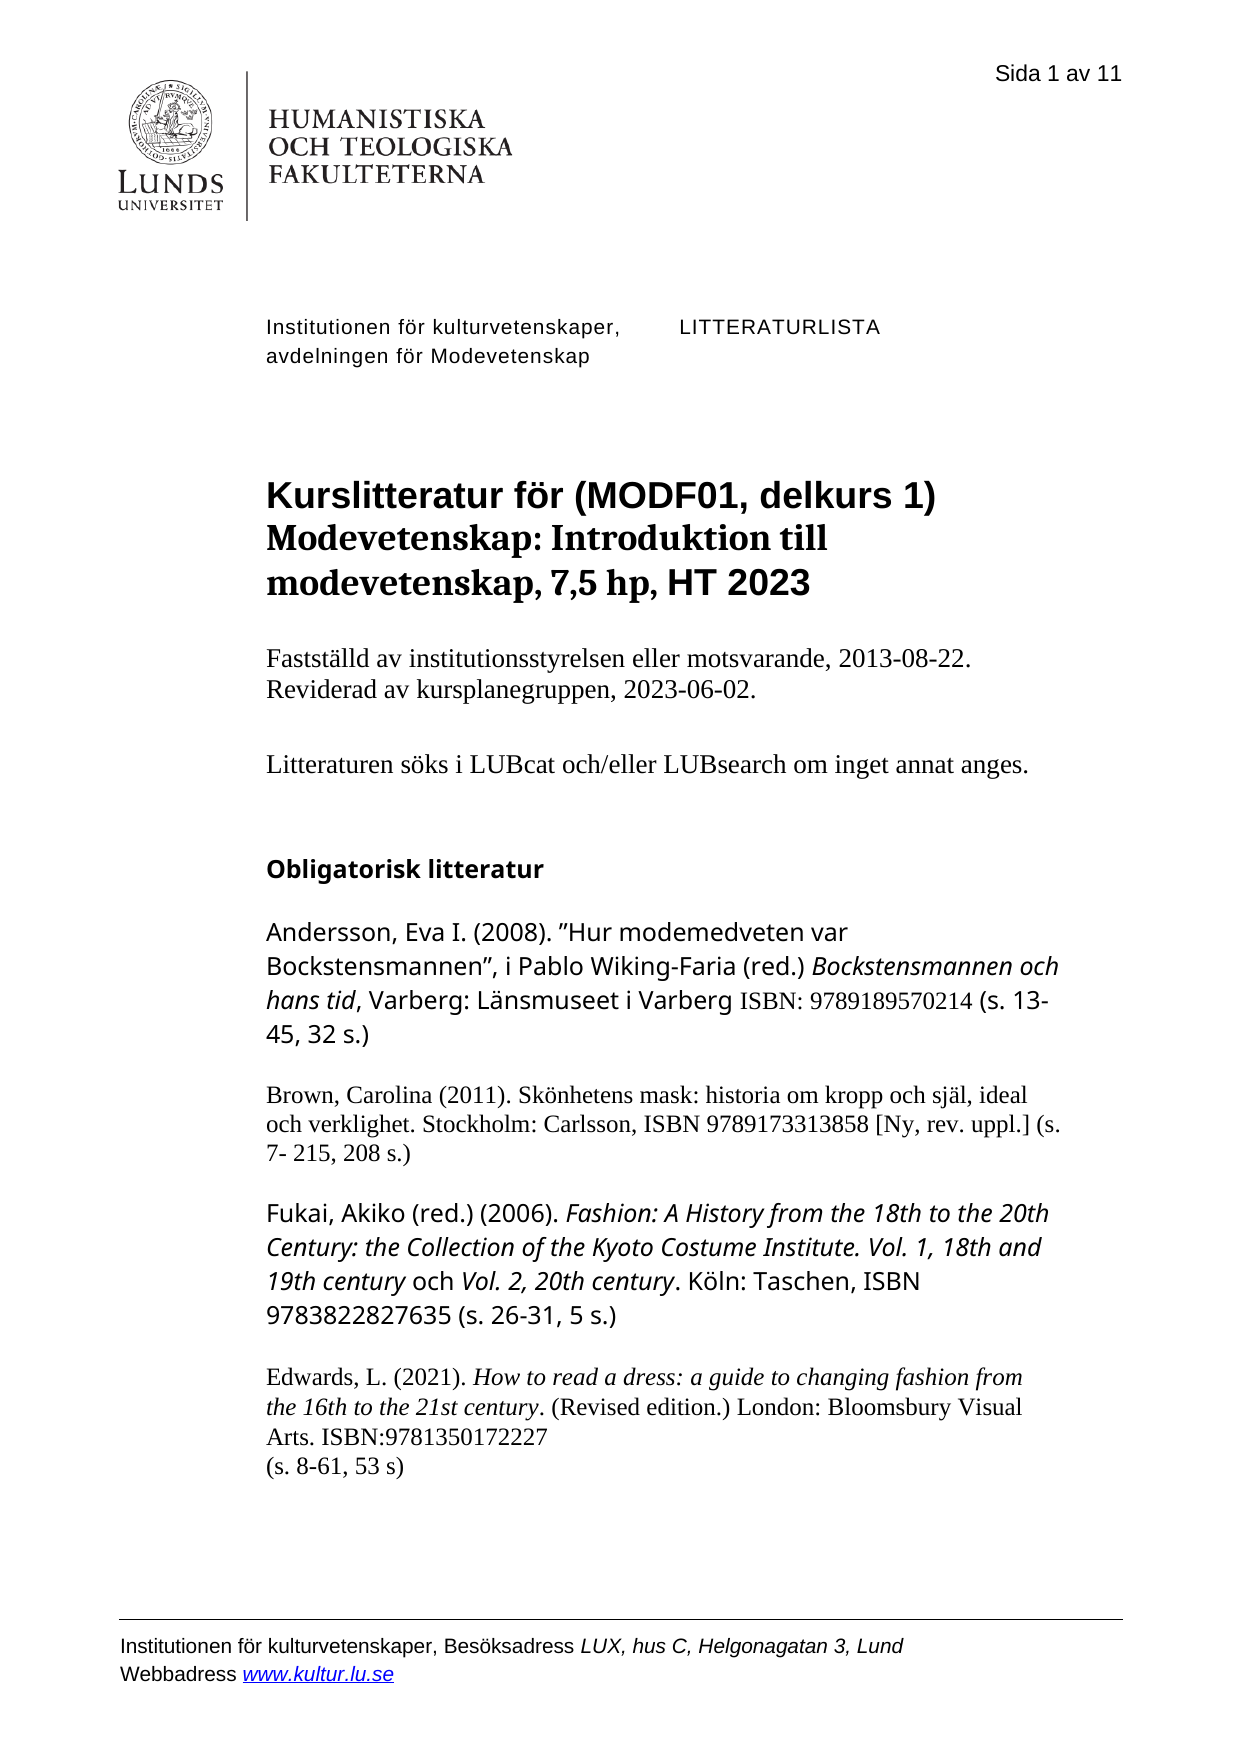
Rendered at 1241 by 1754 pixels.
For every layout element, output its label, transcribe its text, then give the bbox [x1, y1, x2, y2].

subtitle Kurslitteratur för (MODF01, delkurs 1) Modevetenskap: Introduktion till modevetenskap, 7,5 hp, HT 2023 [266, 474, 1063, 604]
text Fukai, Akiko (red.) (2006). Fashion: A History from the 18th to the 20th Century: the Collection of the Kyoto Costume Institute. Vol. 1, 18th and 19th century och Vol. 2, 20th century. Köln: Taschen, ISBN 9783822827635 (s. 26-31, 5 s.) [266, 1196, 1063, 1332]
text Brown, Carolina (2011). Skönhetens mask: historia om kropp och själ, ideal och verklighet. Stockholm: Carlsson, ISBN 9789173313858 [Ny, rev. uppl.] (s. 7- 215, 208 s.) [266, 1080, 1063, 1166]
text LITTERATURLISTA [679, 311, 1063, 340]
text Andersson, Eva I. (2008). ”Hur modemedveten var Bockstensmannen”, i Pablo Wiking-Faria (red.) Bockstensmannen och hans tid, Varberg: Länsmuseet i Varberg ISBN: 9789189570214 (s. 13-45, 32 s.) [266, 915, 1063, 1051]
text (s. 8-61, 53 s) [266, 1451, 1063, 1480]
text Edwards, L. (2021). How to read a dress: a guide to changing fashion from the 16th to the 21st century. (Revised edition.) London: Bloomsbury Visual Arts. ISBN:9781350172227 [266, 1361, 1026, 1451]
text Obligatorisk litteratur [266, 852, 1063, 886]
text Institutionen för kulturvetenskaper, avdelningen för Modevetenskap [266, 311, 649, 369]
text Litteraturen söks i LUBcat och/eller LUBsearch om inget annat anges. [266, 748, 1063, 779]
subtitle Fastställd av institutionsstyrelsen eller motsvarande, 2013-08-22. Reviderad av kursplanegruppen, 2023-06-02. [266, 642, 1063, 704]
